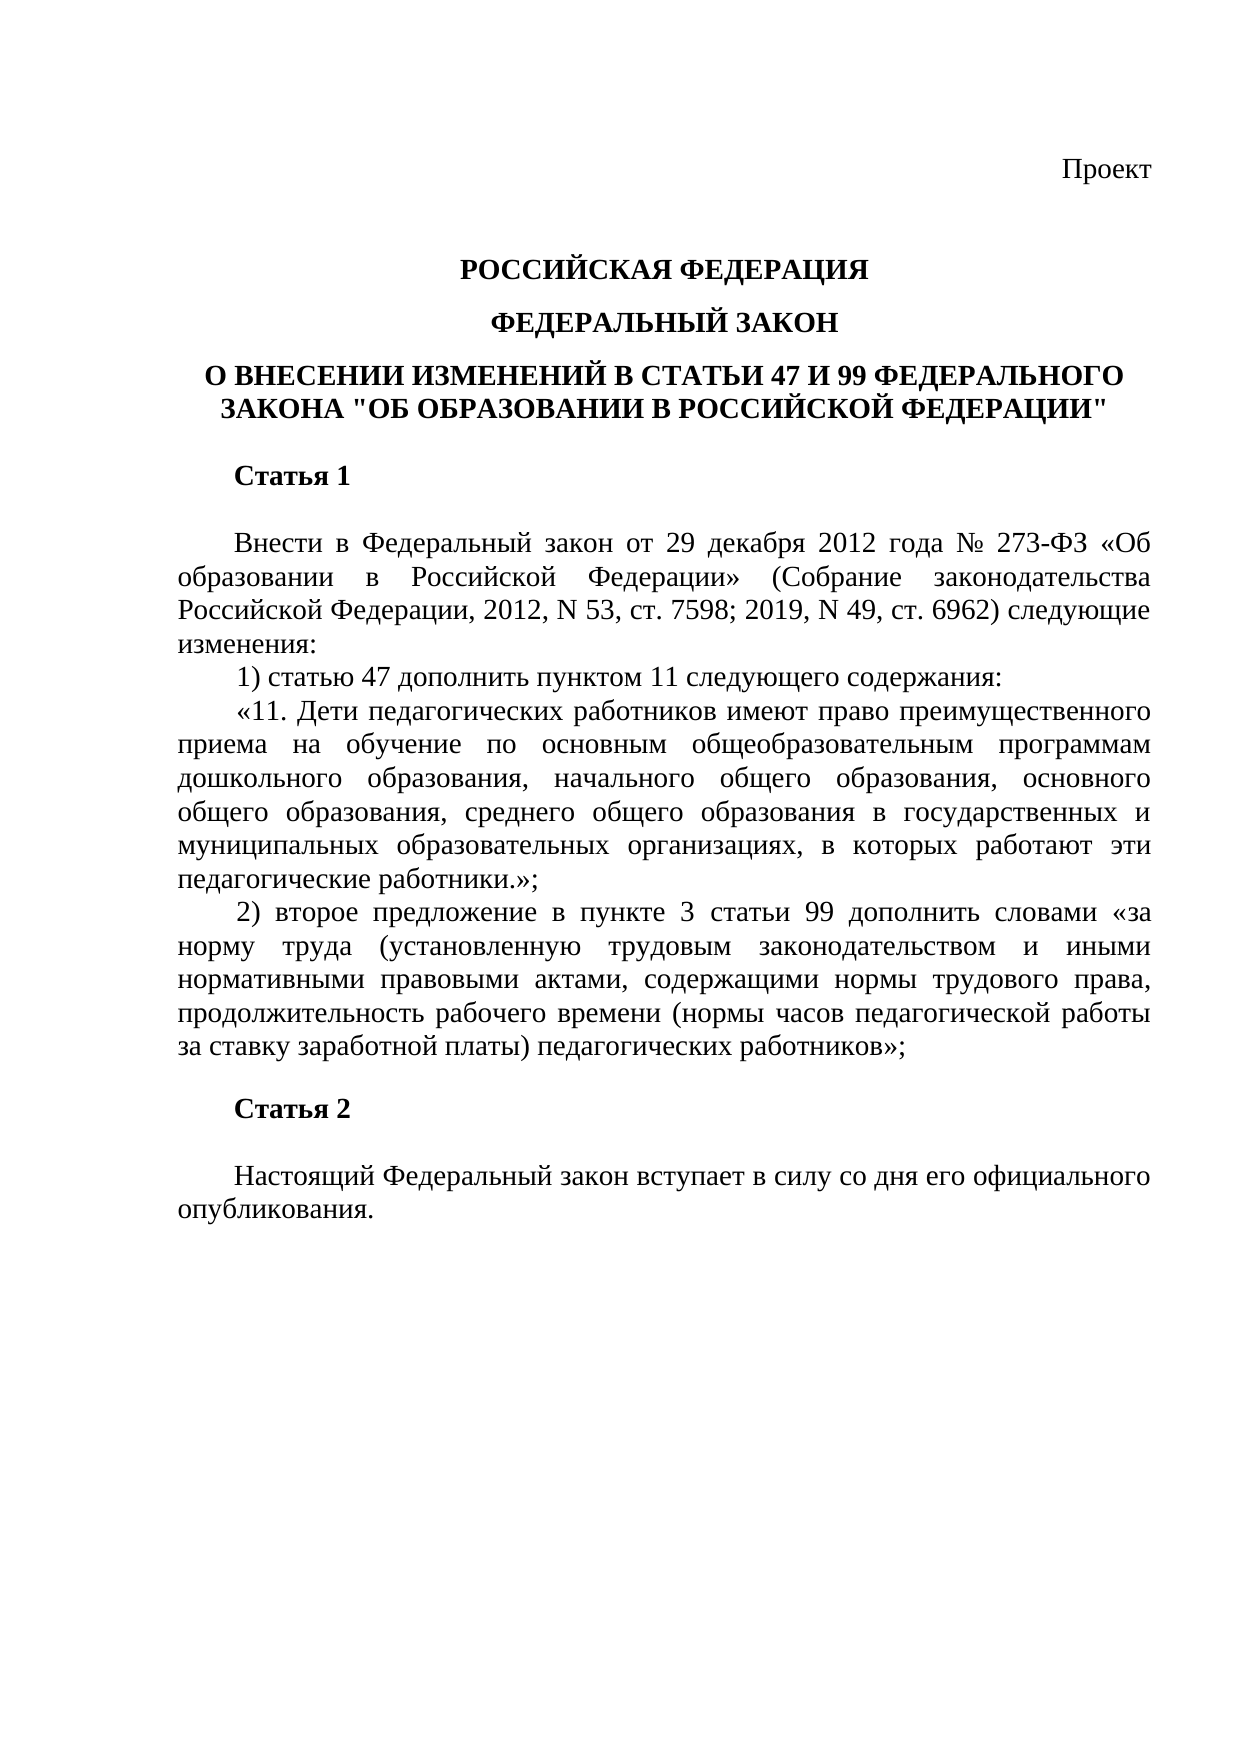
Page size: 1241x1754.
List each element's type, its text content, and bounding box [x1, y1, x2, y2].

text Внести в Федеральный закон от 29 декабря 2012 года № 273-ФЗ «Об образовании в Российской Федерации» (Собрание законодательства Российской Федерации, 2012, N 53, ст. 7598; 2019, N 49, ст. 6962) следующие изменения: [177, 525, 1152, 659]
text 2) второе предложение в пункте 3 статьи 99 дополнить словами «за норму труда (установленную трудовым законодательством и иными нормативными правовыми актами, содержащими нормы трудового права, продолжительность рабочего времени (нормы часов педагогической работы за ставку заработной платы) педагогических работников»; [177, 894, 1152, 1062]
title О ВНЕСЕНИИ ИЗМЕНЕНИЙ В СТАТЬИ 47 И 99 ФЕДЕРАЛЬНОГО ЗАКОНА "ОБ ОБРАЗОВАНИИ В РОССИЙСКОЙ ФЕДЕРАЦИИ" [177, 358, 1152, 425]
text 1) статью 47 дополнить пунктом 11 следующего содержания: [236, 659, 1152, 693]
text Проект [177, 152, 1152, 185]
list «11. Дети педагогических работников имеют право преимущественного приема на обучение по основным общеобразовательным программам дошкольного образования, начального общего образования, основного общего образования, среднего общего образования в государственных и муниципальных образовательных организациях, в которых работают эти педагогические работники.»; [177, 693, 1152, 894]
text Статья 2 [177, 1091, 1152, 1124]
title РОССИЙСКАЯ ФЕДЕРАЦИЯ [177, 252, 1152, 286]
text Настоящий Федеральный закон вступает в силу со дня его официального опубликования. [177, 1158, 1152, 1225]
title ФЕДЕРАЛЬНЫЙ ЗАКОН [177, 305, 1152, 338]
text Статья 1 [177, 458, 1152, 492]
